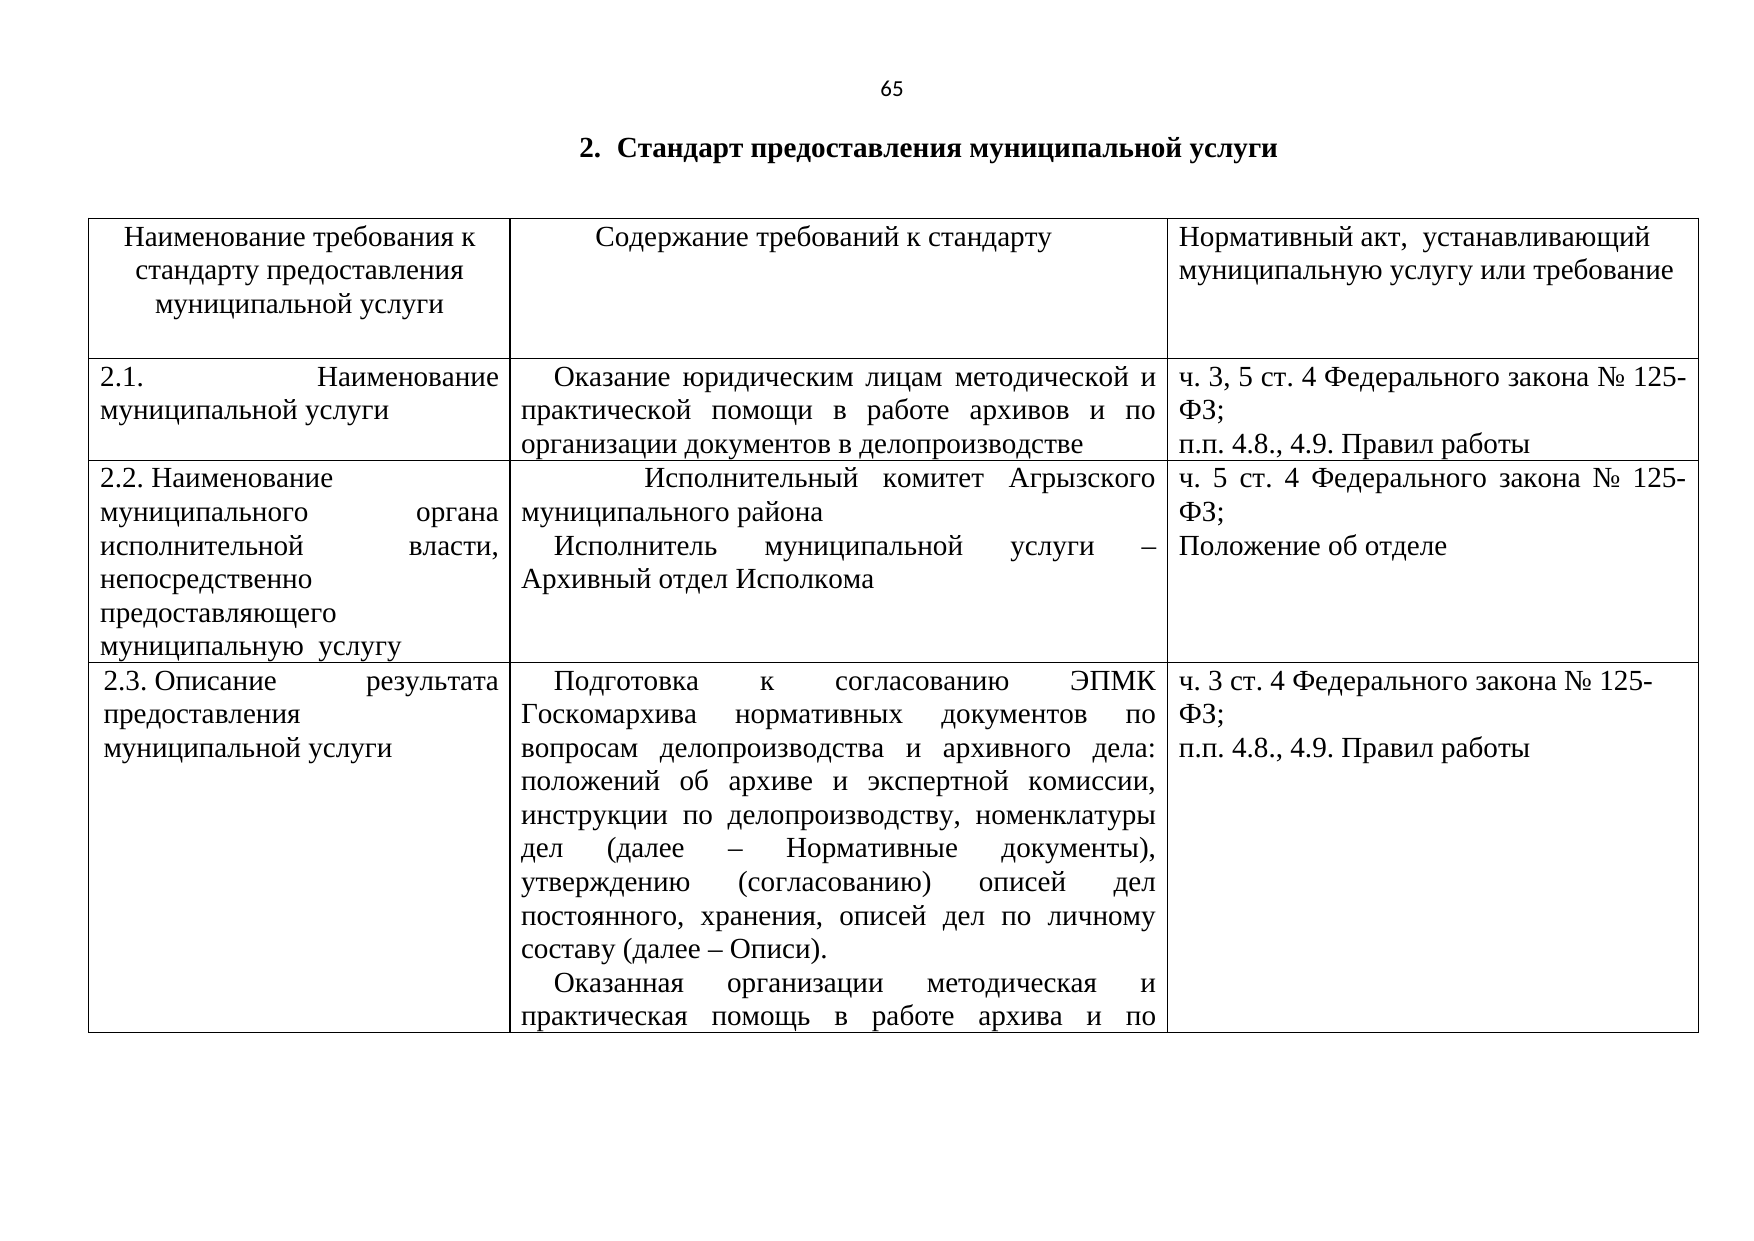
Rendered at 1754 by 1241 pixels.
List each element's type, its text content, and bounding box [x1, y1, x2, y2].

table_cell 2.2. Наименование муниципального органа исполнительной власти, непосредственно предоставляющего муниципальную услугу [89, 461, 509, 662]
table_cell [1168, 663, 1698, 1032]
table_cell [511, 663, 1167, 1032]
table_cell ч. 3, 5 ст. 4 Федерального закона № 125-ФЗ; п.п. 4.8., 4.9. Правил работы [1168, 359, 1698, 459]
list Стандарт предоставления муниципальной услуги [222, 130, 1636, 163]
table_cell Исполнительный комитет Агрызского муниципального района Исполнитель муниципальной услуги – Архивный отдел Исполкома [511, 461, 1167, 662]
table_header Содержание требований к стандарту [511, 219, 1167, 358]
table_cell Оказание юридическим лицам методической и практической помощи в работе архивов и по организации документов в делопроизводстве [511, 359, 1167, 459]
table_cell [89, 663, 509, 1032]
table_cell ч. 5 ст. 4 Федерального закона № 125-ФЗ; Положение об отделе [1168, 461, 1698, 662]
table_header Нормативный акт, устанавливающий муниципальную услугу или требование [1168, 219, 1698, 358]
table_header Наименование требования к стандарту предоставления муниципальной услуги [89, 219, 509, 358]
table_cell 2.1. Наименование муниципальной услуги [89, 359, 509, 459]
